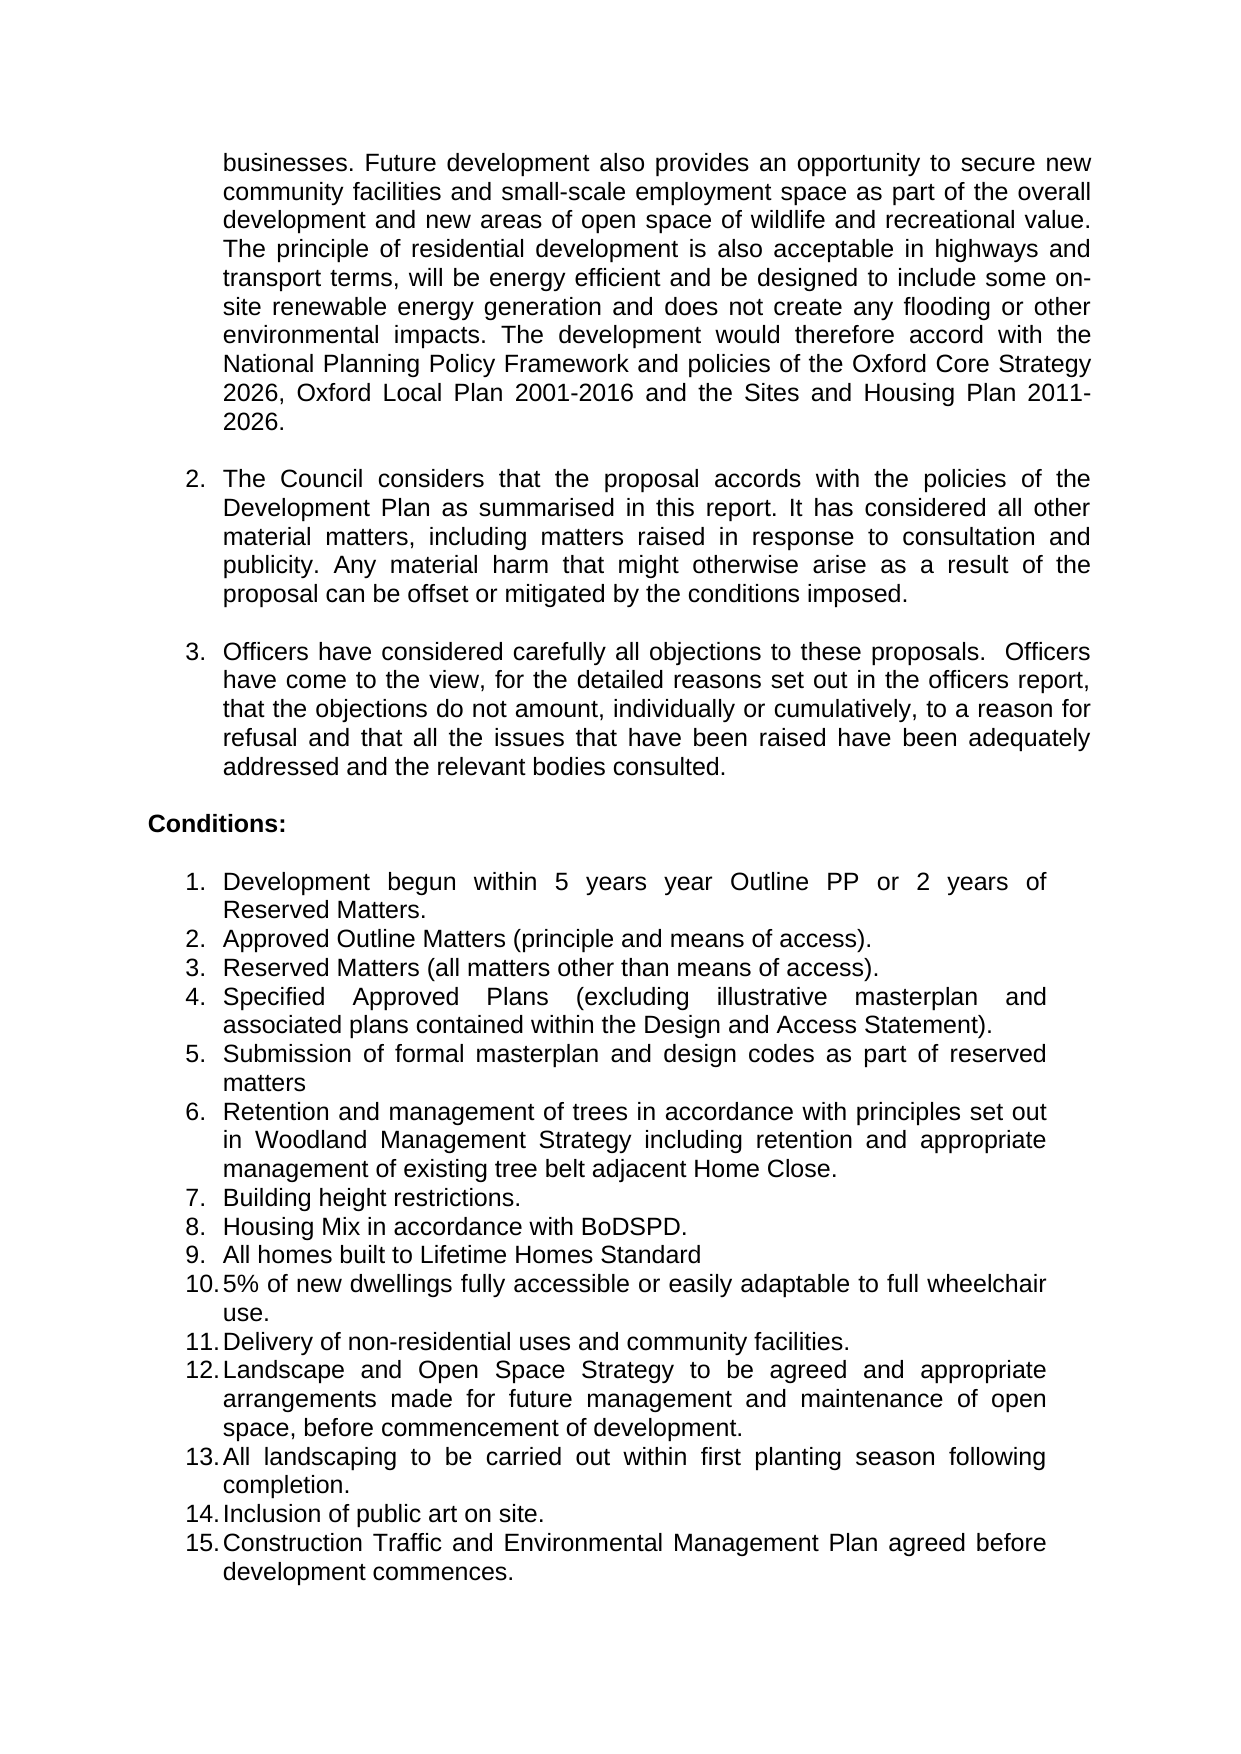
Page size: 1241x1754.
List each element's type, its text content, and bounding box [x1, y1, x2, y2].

text Conditions: [148, 809, 1048, 838]
list Retention and management of trees in accordance with principles set out in Woodland Management Strategy including retention and appropriate management of existing tree belt adjacent Home Close. [185, 1096, 1048, 1183]
list Reserved Matters (all matters other than means of access). [185, 953, 1048, 981]
list Specified Approved Plans (excluding illustrative masterplan and associated plans contained within the Design and Access Statement). [185, 981, 1048, 1039]
list Housing Mix in accordance with BoDSPD. [185, 1211, 1048, 1240]
list All homes built to Lifetime Homes Standard [185, 1240, 1048, 1269]
list The Council considers that the proposal accords with the policies of the Development Plan as summarised in this report. It has considered all other material matters, including matters raised in response to consultation and publicity. Any material harm that might otherwise arise as a result of the proposal can be offset or mitigated by the conditions imposed. [185, 464, 1093, 608]
text 3. Officers have considered carefully all objections to these proposals. Officers have come to the view, for the detailed reasons set out in the officers report, that the objections do not amount, individually or cumulatively, to a reason for refusal and that all the issues that have been raised have been adequately addressed and the relevant bodies consulted. [185, 636, 1092, 780]
list Building height restrictions. [185, 1183, 1048, 1211]
list Inclusion of public art on site. [185, 1499, 1048, 1528]
list Development begun within 5 years year Outline PP or 2 years of Reserved Matters. [185, 866, 1048, 924]
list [185, 148, 1093, 435]
list Approved Outline Matters (principle and means of access). [185, 924, 1048, 953]
list All landscaping to be carried out within first planting season following completion. [185, 1441, 1048, 1499]
list Landscape and Open Space Strategy to be agreed and appropriate arrangements made for future management and maintenance of open space, before commencement of development. [185, 1355, 1048, 1441]
list 5% of new dwellings fully accessible or easily adaptable to full wheelchair use. [185, 1269, 1048, 1326]
list Construction Traffic and Environmental Management Plan agreed before development commences. [185, 1528, 1048, 1585]
list Delivery of non-residential uses and community facilities. [185, 1326, 1048, 1355]
list Submission of formal masterplan and design codes as part of reserved matters [185, 1039, 1048, 1096]
